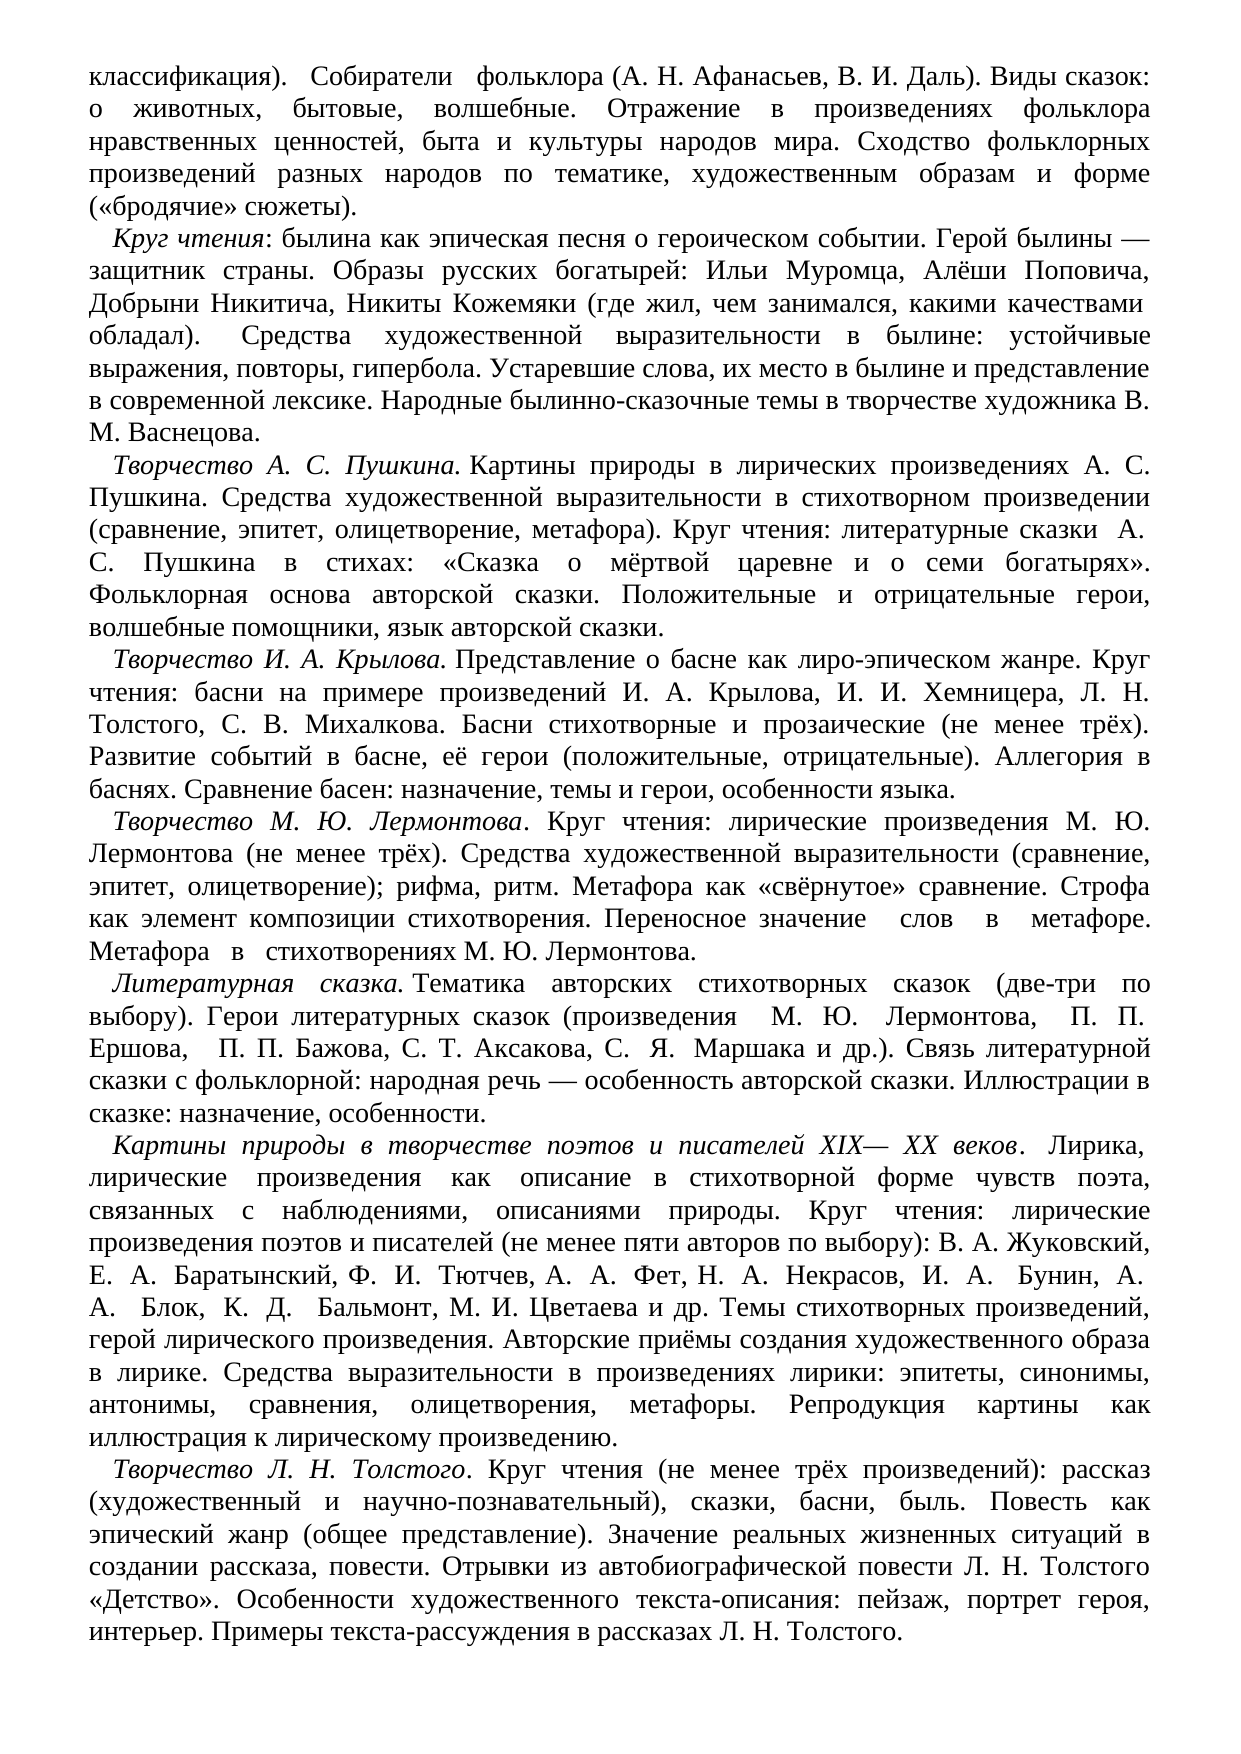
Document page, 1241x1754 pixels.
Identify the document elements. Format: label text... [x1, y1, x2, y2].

text Круг чтения: былина как эпическая песня о героическом событии. Герой былины — защитник страны. Образы русских богатырей: Ильи Муромца, Алёши Поповича, Добрыни Никитича, Никиты Кожемяки (где жил, чем занимался, какими качествами обладал). Средства художественной выразительности в былине: устойчивые выражения, повторы, гипербола. Устаревшие слова, их место в былине и представление в современной лексике. Народные былинно-сказочные темы в творчестве художника В. М. Васнецова. [89, 221, 1152, 448]
text Творчество Л. Н. Толстого. Круг чтения (не менее трёх произведений): рассказ (художественный и научно-познавательный), сказки, басни, быль. Повесть как эпический жанр (общее представление). Значение реальных жизненных ситуаций в создании рассказа, повести. Отрывки из автобиографической повести Л. Н. Толстого «Детство». Особенности художественного текста-описания: пейзаж, портрет героя, интерьер. Примеры текста-рассуждения в рассказах Л. Н. Толстого. [89, 1452, 1152, 1646]
text Творчество А. С. Пушкина. Картины природы в лирических произведениях А. С. Пушкина. Средства художественной выразительности в стихотворном произведении (сравнение, эпитет, олицетворение, метафора). Круг чтения: литературные сказки А. С. Пушкина в стихах: «Сказка о мёртвой царевне и о семи богатырях». Фольклорная основа авторской сказки. Положительные и отрицательные герои, волшебные помощники, язык авторской сказки. [89, 448, 1152, 642]
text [89, 59, 1152, 221]
text Картины природы в творчестве поэтов и писателей ХIХ— ХХ веков. Лирика, лирические произведения как описание в стихотворной форме чувств поэта, связанных с наблюдениями, описаниями природы. Круг чтения: лирические произведения поэтов и писателей (не менее пяти авторов по выбору): В. А. Жуковский, Е. А. Баратынский, Ф. И. Тютчев, А. А. Фет, Н. А. Некрасов, И. А. Бунин, А. А. Блок, К. Д. Бальмонт, М. И. Цветаева и др. Темы стихотворных произведений, герой лирического произведения. Авторские приёмы создания художественного образа в лирике. Средства выразительности в произведениях лирики: эпитеты, синонимы, антонимы, сравнения, олицетворения, метафоры. Репродукция картины как иллюстрация к лирическому произведению. [89, 1128, 1152, 1452]
text Творчество М. Ю. Лермонтова. Круг чтения: лирические произведения М. Ю. Лермонтова (не менее трёх). Средства художественной выразительности (сравнение, эпитет, олицетворение); рифма, ритм. Метафора как «свёрнутое» сравнение. Строфа как элемент композиции стихотворения. Переносное значение слов в метафоре. Метафора в стихотворениях М. Ю. Лермонтова. [89, 804, 1152, 966]
text Литературная сказка. Тематика авторских стихотворных сказок (две-три по выбору). Герои литературных сказок (произведения М. Ю. Лермонтова, П. П. Ершова, П. П. Бажова, С. Т. Аксакова, С. Я. Маршака и др.). Связь литературной сказки с фольклорной: народная речь — особенность авторской сказки. Иллюстрации в сказке: назначение, особенности. [89, 966, 1152, 1128]
text Творчество И. А. Крылова. Представление о басне как лиро-эпическом жанре. Круг чтения: басни на примере произведений И. А. Крылова, И. И. Хемницера, Л. Н. Толстого, С. В. Михалкова. Басни стихотворные и прозаические (не менее трёх). Развитие событий в басне, её герои (положительные, отрицательные). Аллегория в баснях. Сравнение басен: назначение, темы и герои, особенности языка. [89, 642, 1152, 804]
